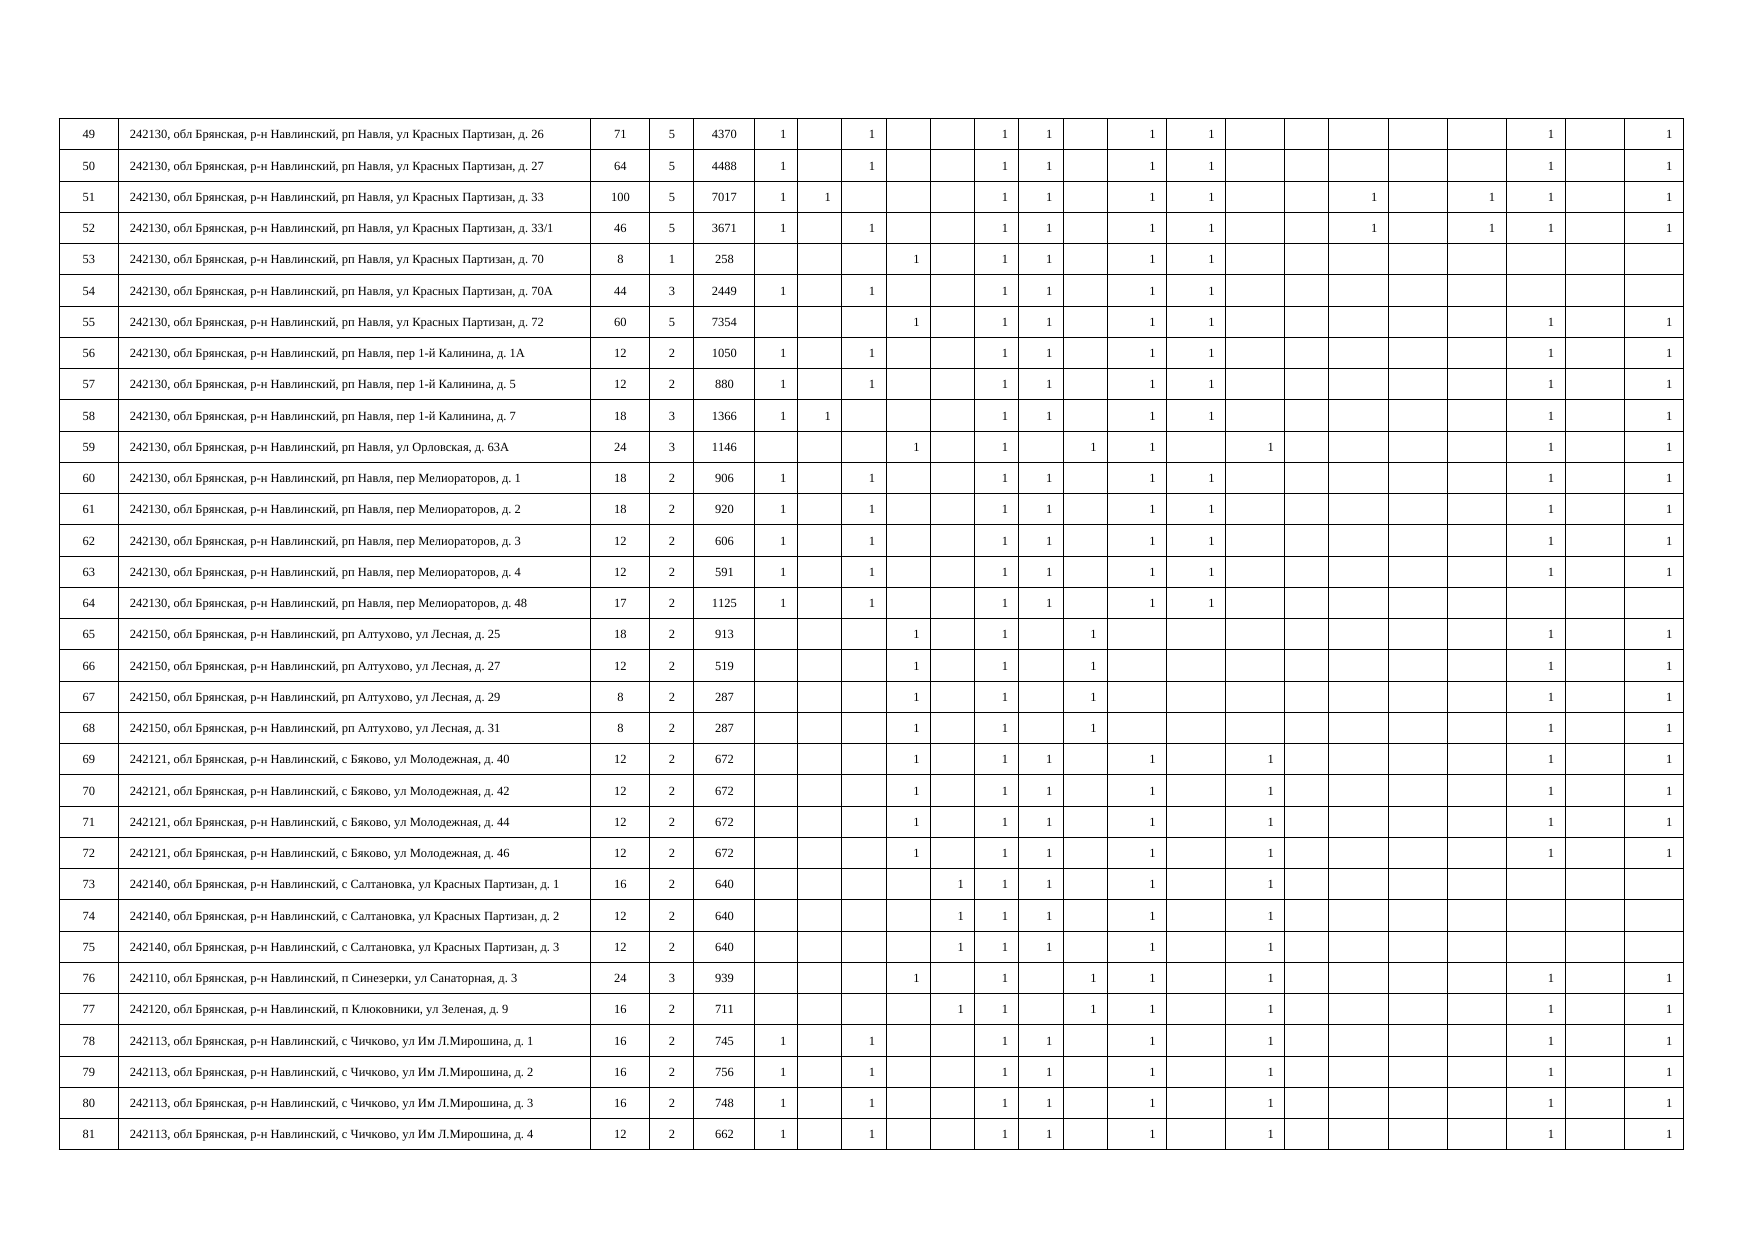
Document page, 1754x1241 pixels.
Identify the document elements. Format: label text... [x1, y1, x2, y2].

table_cell [1285, 682, 1328, 712]
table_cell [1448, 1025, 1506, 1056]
table_cell 1 [1064, 432, 1107, 462]
table_cell [1285, 369, 1328, 399]
table_cell [1167, 619, 1225, 649]
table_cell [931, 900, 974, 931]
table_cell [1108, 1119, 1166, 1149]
table_cell [1226, 400, 1284, 431]
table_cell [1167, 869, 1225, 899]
table_cell [931, 119, 974, 149]
table_cell 1 [1108, 275, 1166, 306]
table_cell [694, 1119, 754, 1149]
table_cell 1 [1625, 213, 1683, 243]
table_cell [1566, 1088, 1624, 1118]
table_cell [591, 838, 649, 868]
table_cell 1 [1507, 307, 1565, 337]
table_cell 1 [755, 525, 797, 556]
table_cell [755, 807, 797, 837]
table_cell [1064, 775, 1107, 806]
table_cell [887, 119, 930, 149]
table_cell 242130, обл Брянская, р-н Навлинский, рп Навля, ул Красных Партизан, д. 70 [119, 244, 590, 274]
table_cell [1064, 400, 1107, 431]
table_cell [931, 338, 974, 368]
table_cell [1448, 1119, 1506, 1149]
table_cell [1566, 432, 1624, 462]
table_cell 1 [1448, 213, 1506, 243]
table_cell 5 [650, 119, 693, 149]
table_cell [1285, 463, 1328, 493]
table_cell 242130, обл Брянская, р-н Навлинский, рп Навля, ул Красных Партизан, д. 33/1 [119, 213, 590, 243]
table_cell [1566, 650, 1624, 681]
table_cell [1448, 682, 1506, 712]
table_cell 1 [842, 338, 886, 368]
table_cell [1448, 525, 1506, 556]
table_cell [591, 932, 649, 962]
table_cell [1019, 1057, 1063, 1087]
table_cell 3 [650, 432, 693, 462]
table_cell [1566, 463, 1624, 493]
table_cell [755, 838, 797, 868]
table_cell [842, 182, 886, 212]
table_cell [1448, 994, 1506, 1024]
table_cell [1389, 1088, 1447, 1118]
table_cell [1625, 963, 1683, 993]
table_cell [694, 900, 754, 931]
table_cell [931, 369, 974, 399]
table_cell 1 [887, 619, 930, 649]
table_cell [931, 588, 974, 618]
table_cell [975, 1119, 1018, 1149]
table_cell [1448, 338, 1506, 368]
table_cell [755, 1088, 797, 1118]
table_cell 1 [975, 650, 1018, 681]
table_cell 1 [1019, 275, 1063, 306]
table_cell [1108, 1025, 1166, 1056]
table_cell 1125 [694, 588, 754, 618]
table_cell [1625, 275, 1683, 306]
table_cell [931, 275, 974, 306]
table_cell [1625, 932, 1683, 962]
table_cell [1329, 744, 1388, 774]
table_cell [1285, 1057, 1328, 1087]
table_cell 49 [60, 119, 118, 149]
table_cell 1 [975, 619, 1018, 649]
table_cell 60 [60, 463, 118, 493]
table_cell 2 [650, 463, 693, 493]
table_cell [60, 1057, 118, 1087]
table_cell 1 [798, 400, 841, 431]
table_cell 1 [842, 557, 886, 587]
table_cell [842, 400, 886, 431]
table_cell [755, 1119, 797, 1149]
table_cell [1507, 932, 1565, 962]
table_cell 2449 [694, 275, 754, 306]
table_cell [1226, 275, 1284, 306]
table_cell 1 [842, 213, 886, 243]
table_cell [1285, 275, 1328, 306]
table_cell 1 [842, 275, 886, 306]
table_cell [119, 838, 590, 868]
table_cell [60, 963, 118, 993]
table_cell [755, 307, 797, 337]
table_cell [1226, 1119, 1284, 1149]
table_cell 1 [1167, 150, 1225, 181]
table_cell [1389, 807, 1447, 837]
table_cell 5 [650, 307, 693, 337]
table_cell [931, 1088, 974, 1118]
table_cell 57 [60, 369, 118, 399]
table_cell 100 [591, 182, 649, 212]
table_cell 242130, обл Брянская, р-н Навлинский, рп Навля, пер 1-й Калинина, д. 7 [119, 400, 590, 431]
table_cell [887, 588, 930, 618]
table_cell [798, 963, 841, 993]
table_cell 2 [650, 807, 693, 837]
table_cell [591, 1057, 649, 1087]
table_cell [1019, 713, 1063, 743]
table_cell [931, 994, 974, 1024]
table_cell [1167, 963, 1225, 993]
table_cell [1064, 463, 1107, 493]
table_cell 63 [60, 557, 118, 587]
table_cell [1064, 525, 1107, 556]
table_cell 1 [1108, 369, 1166, 399]
table_cell [1448, 775, 1506, 806]
table_cell [1389, 150, 1447, 181]
table_cell [887, 400, 930, 431]
table_cell [931, 744, 974, 774]
table_cell [798, 619, 841, 649]
table_cell 1 [975, 588, 1018, 618]
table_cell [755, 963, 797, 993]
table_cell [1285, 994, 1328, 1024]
table_cell 61 [60, 494, 118, 524]
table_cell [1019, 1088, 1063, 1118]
table_cell 1 [1108, 775, 1166, 806]
table_cell [887, 150, 930, 181]
table_cell 12 [591, 338, 649, 368]
table_cell [1389, 119, 1447, 149]
table_cell 1 [1167, 494, 1225, 524]
table_cell [1285, 182, 1328, 212]
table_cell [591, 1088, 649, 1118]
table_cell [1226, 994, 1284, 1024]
table_cell [1064, 275, 1107, 306]
table_cell 7017 [694, 182, 754, 212]
table_cell [931, 650, 974, 681]
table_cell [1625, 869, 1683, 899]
table_cell 1 [975, 275, 1018, 306]
table_cell 51 [60, 182, 118, 212]
table_cell [1566, 775, 1624, 806]
table_cell 1 [1108, 307, 1166, 337]
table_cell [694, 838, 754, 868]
table_cell [798, 744, 841, 774]
table_cell 1 [1064, 682, 1107, 712]
table_cell 920 [694, 494, 754, 524]
table_cell 1 [1167, 213, 1225, 243]
table_cell [1064, 557, 1107, 587]
table_cell 242130, обл Брянская, р-н Навлинский, рп Навля, пер Мелиораторов, д. 48 [119, 588, 590, 618]
table_cell [1389, 525, 1447, 556]
table_cell 672 [694, 807, 754, 837]
table_cell [1566, 119, 1624, 149]
table_cell [798, 338, 841, 368]
table_cell 4488 [694, 150, 754, 181]
table_cell 1 [975, 557, 1018, 587]
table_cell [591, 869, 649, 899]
table_cell 1 [1108, 150, 1166, 181]
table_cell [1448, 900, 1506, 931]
table_cell [1389, 369, 1447, 399]
table_cell 1 [1507, 525, 1565, 556]
table_cell 1 [1625, 432, 1683, 462]
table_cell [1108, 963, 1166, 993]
table_cell 2 [650, 557, 693, 587]
table_cell 1 [1167, 275, 1225, 306]
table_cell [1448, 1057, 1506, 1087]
table_cell [1167, 682, 1225, 712]
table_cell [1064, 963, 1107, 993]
table_cell [1329, 619, 1388, 649]
table_cell [887, 557, 930, 587]
table_cell [1329, 557, 1388, 587]
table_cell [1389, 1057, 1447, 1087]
table_cell [1389, 588, 1447, 618]
table_cell [798, 650, 841, 681]
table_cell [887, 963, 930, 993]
table_cell [755, 775, 797, 806]
table_cell [931, 557, 974, 587]
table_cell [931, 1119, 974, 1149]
table_cell [1448, 619, 1506, 649]
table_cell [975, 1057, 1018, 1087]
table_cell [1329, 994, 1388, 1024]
table_cell [887, 494, 930, 524]
table_cell 52 [60, 213, 118, 243]
table_cell 242130, обл Брянская, р-н Навлинский, рп Навля, пер Мелиораторов, д. 1 [119, 463, 590, 493]
table_cell [1329, 525, 1388, 556]
table_cell [755, 650, 797, 681]
table_cell 1 [975, 432, 1018, 462]
table_cell [1329, 150, 1388, 181]
table_cell [1329, 400, 1388, 431]
table_cell 1 [1167, 463, 1225, 493]
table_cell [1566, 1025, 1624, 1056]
table_cell [1019, 432, 1063, 462]
table_cell 18 [591, 494, 649, 524]
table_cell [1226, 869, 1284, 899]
table_cell [1285, 119, 1328, 149]
table_cell 1 [975, 400, 1018, 431]
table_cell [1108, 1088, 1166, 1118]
table_cell [1448, 400, 1506, 431]
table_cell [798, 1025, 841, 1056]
table_cell [931, 463, 974, 493]
table_cell [1566, 744, 1624, 774]
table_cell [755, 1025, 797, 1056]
table_cell 1 [1019, 775, 1063, 806]
table_cell [1064, 150, 1107, 181]
table_cell [1448, 557, 1506, 587]
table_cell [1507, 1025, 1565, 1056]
table_cell [1566, 338, 1624, 368]
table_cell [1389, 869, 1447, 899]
table_cell 1 [1507, 682, 1565, 712]
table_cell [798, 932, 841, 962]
table_cell [798, 463, 841, 493]
table_cell [1566, 213, 1624, 243]
table_cell [1167, 650, 1225, 681]
table_cell 672 [694, 744, 754, 774]
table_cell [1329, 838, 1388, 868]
table_cell 242130, обл Брянская, р-н Навлинский, рп Навля, ул Красных Партизан, д. 72 [119, 307, 590, 337]
table_cell [1226, 713, 1284, 743]
table_cell 1 [975, 307, 1018, 337]
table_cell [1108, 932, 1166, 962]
table_cell 242121, обл Брянская, р-н Навлинский, с Бяково, ул Молодежная, д. 42 [119, 775, 590, 806]
table_cell 1 [755, 119, 797, 149]
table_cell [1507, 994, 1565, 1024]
table_cell 69 [60, 744, 118, 774]
table_cell 1 [1507, 713, 1565, 743]
table_cell [1566, 557, 1624, 587]
table_cell 242130, обл Брянская, р-н Навлинский, рп Навля, ул Орловская, д. 63А [119, 432, 590, 462]
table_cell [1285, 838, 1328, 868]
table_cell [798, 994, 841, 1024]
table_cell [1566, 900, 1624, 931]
table_cell 1 [1625, 775, 1683, 806]
table_cell 67 [60, 682, 118, 712]
table_cell 1 [1167, 307, 1225, 337]
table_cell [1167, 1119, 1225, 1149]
table_cell [1389, 400, 1447, 431]
table_cell [1329, 807, 1388, 837]
table_cell 1 [1507, 650, 1565, 681]
table_cell [1226, 494, 1284, 524]
table_cell [798, 775, 841, 806]
table_cell 1 [1108, 744, 1166, 774]
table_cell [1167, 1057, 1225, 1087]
table_cell 64 [591, 150, 649, 181]
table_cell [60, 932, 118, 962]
table_cell 1 [1019, 807, 1063, 837]
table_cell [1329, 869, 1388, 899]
table_cell [1329, 119, 1388, 149]
table_cell [842, 650, 886, 681]
table_cell [842, 775, 886, 806]
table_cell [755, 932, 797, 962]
table_cell [1566, 182, 1624, 212]
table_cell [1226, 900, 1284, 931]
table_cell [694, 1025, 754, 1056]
table_cell 53 [60, 244, 118, 274]
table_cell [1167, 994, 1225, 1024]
table_cell 1 [798, 182, 841, 212]
table_cell [1389, 338, 1447, 368]
table_cell 55 [60, 307, 118, 337]
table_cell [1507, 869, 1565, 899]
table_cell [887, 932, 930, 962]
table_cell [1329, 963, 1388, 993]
table_cell [842, 619, 886, 649]
table_cell 1 [887, 432, 930, 462]
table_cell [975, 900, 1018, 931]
table_cell 1050 [694, 338, 754, 368]
table_cell 287 [694, 713, 754, 743]
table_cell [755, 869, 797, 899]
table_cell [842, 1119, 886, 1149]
table_cell 1 [1108, 244, 1166, 274]
table_cell [1566, 588, 1624, 618]
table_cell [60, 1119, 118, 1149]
table_cell [1226, 369, 1284, 399]
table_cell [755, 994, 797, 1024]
table_cell 1 [1507, 338, 1565, 368]
table_cell [1285, 650, 1328, 681]
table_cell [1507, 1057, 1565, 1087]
table_cell [931, 150, 974, 181]
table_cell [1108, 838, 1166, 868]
table_cell 1 [1167, 400, 1225, 431]
table_cell 1 [1108, 807, 1166, 837]
table_cell [887, 182, 930, 212]
table_cell 18 [591, 463, 649, 493]
table_cell [1329, 244, 1388, 274]
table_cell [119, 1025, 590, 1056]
table_cell [1448, 244, 1506, 274]
table_cell 59 [60, 432, 118, 462]
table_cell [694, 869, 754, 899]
table_cell 1 [887, 682, 930, 712]
table_cell [842, 432, 886, 462]
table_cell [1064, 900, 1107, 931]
table_cell [798, 275, 841, 306]
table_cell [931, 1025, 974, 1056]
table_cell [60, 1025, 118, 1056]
table_cell 1 [1167, 119, 1225, 149]
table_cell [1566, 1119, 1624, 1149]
table_cell 1 [842, 369, 886, 399]
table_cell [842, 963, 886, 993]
table_cell 1 [887, 244, 930, 274]
table_cell [1019, 650, 1063, 681]
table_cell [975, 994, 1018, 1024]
table_cell 1 [1019, 588, 1063, 618]
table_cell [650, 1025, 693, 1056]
table_cell 1 [1507, 119, 1565, 149]
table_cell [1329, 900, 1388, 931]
table_cell 1 [887, 807, 930, 837]
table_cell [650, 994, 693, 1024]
table_cell [1064, 338, 1107, 368]
table_cell 242130, обл Брянская, р-н Навлинский, рп Навля, ул Красных Партизан, д. 27 [119, 150, 590, 181]
table_cell [1448, 432, 1506, 462]
table_cell [1566, 244, 1624, 274]
table_cell 1 [1167, 588, 1225, 618]
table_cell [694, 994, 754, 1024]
table_cell 1 [975, 119, 1018, 149]
table_cell 2 [650, 713, 693, 743]
table_cell [1448, 588, 1506, 618]
table_cell 1 [1226, 807, 1284, 837]
table_cell [1285, 525, 1328, 556]
table_cell 1 [1108, 463, 1166, 493]
table_cell 1 [975, 182, 1018, 212]
table_cell 1 [1625, 557, 1683, 587]
table_cell [798, 432, 841, 462]
table_cell 3 [650, 275, 693, 306]
table_cell [931, 213, 974, 243]
table_cell [1566, 682, 1624, 712]
table_cell 12 [591, 650, 649, 681]
table_cell [1064, 744, 1107, 774]
table_cell [1389, 619, 1447, 649]
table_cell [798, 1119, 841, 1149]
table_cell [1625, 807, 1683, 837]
table_cell 1 [1019, 463, 1063, 493]
table_cell 1 [1625, 619, 1683, 649]
table_cell [931, 432, 974, 462]
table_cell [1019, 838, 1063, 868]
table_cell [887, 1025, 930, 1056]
table_cell 60 [591, 307, 649, 337]
table_cell 1 [975, 244, 1018, 274]
table_cell 1 [1167, 338, 1225, 368]
table_cell 1 [975, 775, 1018, 806]
table_cell [1389, 494, 1447, 524]
table_cell 1 [975, 713, 1018, 743]
table_cell [1389, 557, 1447, 587]
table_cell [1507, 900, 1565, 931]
table_cell [842, 807, 886, 837]
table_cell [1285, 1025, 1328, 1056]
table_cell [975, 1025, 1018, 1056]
table_cell [887, 525, 930, 556]
table_cell [1507, 244, 1565, 274]
table_cell 1 [1625, 494, 1683, 524]
table_cell 1 [975, 494, 1018, 524]
table_cell [798, 494, 841, 524]
table_cell 71 [591, 119, 649, 149]
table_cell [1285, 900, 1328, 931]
table_cell [1064, 182, 1107, 212]
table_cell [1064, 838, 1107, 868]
table_cell 1 [1108, 338, 1166, 368]
table_cell 1 [1019, 307, 1063, 337]
table_cell [1389, 713, 1447, 743]
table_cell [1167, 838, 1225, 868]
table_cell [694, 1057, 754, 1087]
table_cell 1 [1507, 557, 1565, 587]
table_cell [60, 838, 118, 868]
table_cell 1 [755, 213, 797, 243]
table_cell [1389, 275, 1447, 306]
table_cell [1226, 244, 1284, 274]
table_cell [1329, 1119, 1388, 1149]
table_cell [1226, 588, 1284, 618]
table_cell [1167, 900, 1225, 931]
table_cell [1226, 150, 1284, 181]
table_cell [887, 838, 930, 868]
table_cell [1389, 244, 1447, 274]
table_cell [798, 557, 841, 587]
table_cell 1 [1625, 650, 1683, 681]
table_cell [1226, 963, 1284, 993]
table_cell 7354 [694, 307, 754, 337]
table_cell [1389, 775, 1447, 806]
table_cell 1 [975, 213, 1018, 243]
table_cell [755, 713, 797, 743]
table_cell 44 [591, 275, 649, 306]
table_cell [1329, 682, 1388, 712]
table_cell [798, 588, 841, 618]
table_cell [1226, 338, 1284, 368]
table_cell [755, 682, 797, 712]
table_cell [1566, 619, 1624, 649]
table_cell [931, 182, 974, 212]
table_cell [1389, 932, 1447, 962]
table_cell [1226, 557, 1284, 587]
table_cell 1 [1019, 744, 1063, 774]
table_cell 1 [755, 463, 797, 493]
table_cell 242130, обл Брянская, р-н Навлинский, рп Навля, ул Красных Партизан, д. 26 [119, 119, 590, 149]
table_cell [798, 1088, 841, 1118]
table_cell [887, 338, 930, 368]
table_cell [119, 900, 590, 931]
table_cell 8 [591, 244, 649, 274]
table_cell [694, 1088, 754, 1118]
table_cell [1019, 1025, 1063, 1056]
table_cell 1 [975, 463, 1018, 493]
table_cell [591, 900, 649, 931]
table_cell 1 [887, 713, 930, 743]
table_cell [931, 494, 974, 524]
table_cell [1167, 807, 1225, 837]
table_cell [1448, 275, 1506, 306]
table_cell [1285, 150, 1328, 181]
table_cell 1 [1507, 432, 1565, 462]
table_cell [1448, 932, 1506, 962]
table_cell [1389, 432, 1447, 462]
table_cell 1 [887, 744, 930, 774]
table_cell 12 [591, 557, 649, 587]
table_cell 1 [1625, 713, 1683, 743]
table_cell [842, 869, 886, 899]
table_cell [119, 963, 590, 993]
table_cell 1 [755, 557, 797, 587]
table_cell [1285, 713, 1328, 743]
table_cell [1448, 713, 1506, 743]
table_cell [931, 307, 974, 337]
table_cell 1 [1507, 494, 1565, 524]
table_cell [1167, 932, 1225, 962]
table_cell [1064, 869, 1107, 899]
table_cell 1 [1167, 244, 1225, 274]
table_cell 1 [1625, 682, 1683, 712]
table_cell [1329, 650, 1388, 681]
table_cell [1064, 807, 1107, 837]
table_cell [755, 744, 797, 774]
table_cell 242130, обл Брянская, р-н Навлинский, рп Навля, пер Мелиораторов, д. 3 [119, 525, 590, 556]
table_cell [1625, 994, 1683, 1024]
table_cell [1285, 619, 1328, 649]
table_cell 1 [1064, 713, 1107, 743]
table_cell [1507, 275, 1565, 306]
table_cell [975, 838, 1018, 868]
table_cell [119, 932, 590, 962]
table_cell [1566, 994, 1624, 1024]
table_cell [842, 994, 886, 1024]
table_cell 1 [1329, 182, 1388, 212]
table_cell 1 [842, 150, 886, 181]
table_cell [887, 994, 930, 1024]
table_cell [1389, 650, 1447, 681]
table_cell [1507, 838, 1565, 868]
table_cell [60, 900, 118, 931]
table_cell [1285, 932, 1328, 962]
table_cell [1064, 244, 1107, 274]
table_cell 54 [60, 275, 118, 306]
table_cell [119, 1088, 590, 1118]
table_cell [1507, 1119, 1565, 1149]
table_cell 1 [1226, 775, 1284, 806]
table_cell [1329, 307, 1388, 337]
table_cell [798, 307, 841, 337]
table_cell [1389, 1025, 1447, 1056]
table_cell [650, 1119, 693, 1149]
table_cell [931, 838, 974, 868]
table_cell 66 [60, 650, 118, 681]
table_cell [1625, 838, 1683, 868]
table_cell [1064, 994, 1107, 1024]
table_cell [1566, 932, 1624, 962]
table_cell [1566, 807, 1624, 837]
table_cell [1448, 119, 1506, 149]
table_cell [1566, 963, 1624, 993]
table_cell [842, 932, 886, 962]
table_cell 1 [1226, 432, 1284, 462]
table_cell [1566, 525, 1624, 556]
table_cell 4370 [694, 119, 754, 149]
table_cell 1 [1226, 744, 1284, 774]
table_cell [1448, 369, 1506, 399]
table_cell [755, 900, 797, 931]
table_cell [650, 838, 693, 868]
table_cell [1448, 807, 1506, 837]
table_cell 1 [1167, 182, 1225, 212]
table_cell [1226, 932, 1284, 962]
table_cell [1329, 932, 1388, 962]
table_cell 1 [1625, 338, 1683, 368]
table_cell 1 [755, 275, 797, 306]
table_cell [1019, 619, 1063, 649]
table_cell 71 [60, 807, 118, 837]
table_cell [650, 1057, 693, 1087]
table_cell 1 [1507, 619, 1565, 649]
table_cell [1226, 682, 1284, 712]
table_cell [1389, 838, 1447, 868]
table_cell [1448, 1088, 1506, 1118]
table_cell [755, 432, 797, 462]
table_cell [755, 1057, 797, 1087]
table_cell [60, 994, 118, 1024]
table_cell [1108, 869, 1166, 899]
table_cell 1 [1507, 182, 1565, 212]
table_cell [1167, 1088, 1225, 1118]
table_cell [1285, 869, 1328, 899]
table_cell [1064, 213, 1107, 243]
table_cell 1 [975, 807, 1018, 837]
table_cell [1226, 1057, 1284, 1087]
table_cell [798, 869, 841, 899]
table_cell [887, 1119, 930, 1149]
table_cell 1 [1625, 525, 1683, 556]
table_cell 5 [650, 150, 693, 181]
table_cell 242130, обл Брянская, р-н Навлинский, рп Навля, пер 1-й Калинина, д. 5 [119, 369, 590, 399]
table_cell 2 [650, 588, 693, 618]
table_cell 12 [591, 807, 649, 837]
table_cell 672 [694, 775, 754, 806]
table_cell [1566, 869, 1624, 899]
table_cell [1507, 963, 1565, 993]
table_cell [798, 682, 841, 712]
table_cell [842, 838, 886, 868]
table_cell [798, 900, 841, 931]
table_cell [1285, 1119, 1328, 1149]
table_cell 1 [1108, 182, 1166, 212]
table_cell 1 [842, 494, 886, 524]
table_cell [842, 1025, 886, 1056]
table_cell 242150, обл Брянская, р-н Навлинский, рп Алтухово, ул Лесная, д. 31 [119, 713, 590, 743]
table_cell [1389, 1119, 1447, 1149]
table_cell 56 [60, 338, 118, 368]
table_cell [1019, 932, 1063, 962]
table_cell 1 [755, 400, 797, 431]
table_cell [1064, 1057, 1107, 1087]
table_cell 2 [650, 775, 693, 806]
table_cell [1566, 400, 1624, 431]
table_cell [842, 682, 886, 712]
table_cell [1226, 213, 1284, 243]
table_cell 1146 [694, 432, 754, 462]
table_cell [755, 244, 797, 274]
table_cell [1329, 494, 1388, 524]
table_cell 1 [1019, 525, 1063, 556]
table_cell [1285, 338, 1328, 368]
table_cell 1 [1019, 494, 1063, 524]
table_cell 1 [1507, 744, 1565, 774]
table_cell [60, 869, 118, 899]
table_cell [931, 775, 974, 806]
table_cell [1226, 619, 1284, 649]
table_cell 1 [755, 338, 797, 368]
table_cell [931, 244, 974, 274]
table_cell 2 [650, 494, 693, 524]
table_cell 64 [60, 588, 118, 618]
table_cell 1 [1625, 307, 1683, 337]
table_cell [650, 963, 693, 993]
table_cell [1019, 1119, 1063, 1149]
table_cell 1 [1108, 432, 1166, 462]
table_cell 1 [650, 244, 693, 274]
table_cell [1625, 588, 1683, 618]
table_cell [1226, 463, 1284, 493]
table_cell [842, 307, 886, 337]
table_cell [1507, 588, 1565, 618]
table_cell [1448, 650, 1506, 681]
table_cell [1226, 307, 1284, 337]
table_cell 1 [1625, 182, 1683, 212]
table_cell 2 [650, 619, 693, 649]
table_cell [887, 275, 930, 306]
table_cell 2 [650, 744, 693, 774]
table_cell 1 [755, 182, 797, 212]
table_cell 606 [694, 525, 754, 556]
table_cell 242130, обл Брянская, р-н Навлинский, рп Навля, пер Мелиораторов, д. 4 [119, 557, 590, 587]
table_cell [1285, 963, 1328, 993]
table_cell 1 [1329, 213, 1388, 243]
table_cell 5 [650, 213, 693, 243]
table_cell 2 [650, 338, 693, 368]
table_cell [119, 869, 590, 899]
table_cell 1 [1625, 400, 1683, 431]
table_cell [798, 119, 841, 149]
table_cell 1 [1108, 119, 1166, 149]
table_cell 1 [1019, 150, 1063, 181]
table_cell 242121, обл Брянская, р-н Навлинский, с Бяково, ул Молодежная, д. 44 [119, 807, 590, 837]
table_cell 906 [694, 463, 754, 493]
table_cell [1566, 369, 1624, 399]
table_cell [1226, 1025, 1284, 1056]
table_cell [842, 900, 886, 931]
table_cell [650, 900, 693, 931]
table_cell 50 [60, 150, 118, 181]
table_cell [1329, 338, 1388, 368]
table_cell [1329, 713, 1388, 743]
table_cell 1 [842, 525, 886, 556]
table_cell 242150, обл Брянская, р-н Навлинский, рп Алтухово, ул Лесная, д. 29 [119, 682, 590, 712]
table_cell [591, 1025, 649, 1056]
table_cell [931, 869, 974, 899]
table_cell 1 [1625, 150, 1683, 181]
table_cell [1329, 775, 1388, 806]
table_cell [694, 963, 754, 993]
table_cell [1329, 369, 1388, 399]
table_cell 1 [1019, 244, 1063, 274]
table_cell 1 [1019, 557, 1063, 587]
table_cell 8 [591, 713, 649, 743]
table_cell 18 [591, 619, 649, 649]
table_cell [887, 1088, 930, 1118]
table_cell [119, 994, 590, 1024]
table_cell 12 [591, 744, 649, 774]
table_cell 1 [755, 369, 797, 399]
table_cell 68 [60, 713, 118, 743]
table_cell [1064, 307, 1107, 337]
table_cell 1 [755, 494, 797, 524]
table_cell 1 [1625, 119, 1683, 149]
table_cell [842, 244, 886, 274]
table_cell 287 [694, 682, 754, 712]
table_cell [1108, 682, 1166, 712]
table_cell [1226, 119, 1284, 149]
table_cell [1389, 682, 1447, 712]
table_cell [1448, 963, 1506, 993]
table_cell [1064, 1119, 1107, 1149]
table_cell [1064, 494, 1107, 524]
table_cell [887, 213, 930, 243]
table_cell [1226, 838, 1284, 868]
table_cell 1 [1507, 807, 1565, 837]
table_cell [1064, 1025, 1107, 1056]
table_cell 1 [1448, 182, 1506, 212]
table_cell 519 [694, 650, 754, 681]
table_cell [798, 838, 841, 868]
table_cell [1389, 744, 1447, 774]
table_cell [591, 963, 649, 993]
table_cell 58 [60, 400, 118, 431]
table_cell 1 [887, 307, 930, 337]
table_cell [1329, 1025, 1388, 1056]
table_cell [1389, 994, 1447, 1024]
table_cell [1064, 369, 1107, 399]
table_cell [1566, 307, 1624, 337]
table_cell [1167, 775, 1225, 806]
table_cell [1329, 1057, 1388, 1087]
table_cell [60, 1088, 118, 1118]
table_cell 1 [1108, 588, 1166, 618]
table_cell 242121, обл Брянская, р-н Навлинский, с Бяково, ул Молодежная, д. 40 [119, 744, 590, 774]
table_cell [1566, 275, 1624, 306]
table_cell 258 [694, 244, 754, 274]
table_cell 1 [1108, 557, 1166, 587]
table_cell 1 [1019, 213, 1063, 243]
table_cell 1 [975, 338, 1018, 368]
table_cell 591 [694, 557, 754, 587]
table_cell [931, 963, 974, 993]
table_cell [1108, 619, 1166, 649]
table_cell 2 [650, 650, 693, 681]
table_cell [1448, 744, 1506, 774]
table_cell 70 [60, 775, 118, 806]
table_cell 1 [1064, 619, 1107, 649]
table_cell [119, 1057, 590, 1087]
table_cell [931, 713, 974, 743]
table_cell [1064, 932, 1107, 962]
table_cell 1 [975, 682, 1018, 712]
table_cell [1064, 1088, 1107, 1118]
table_cell 1 [1019, 400, 1063, 431]
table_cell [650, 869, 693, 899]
table_cell 1 [1108, 400, 1166, 431]
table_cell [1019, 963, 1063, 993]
table_cell 1 [1507, 150, 1565, 181]
table_cell 2 [650, 525, 693, 556]
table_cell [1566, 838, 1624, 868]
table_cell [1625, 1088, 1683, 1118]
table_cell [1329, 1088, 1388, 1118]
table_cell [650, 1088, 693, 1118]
table_cell [1285, 494, 1328, 524]
table_cell [1566, 494, 1624, 524]
table_cell 62 [60, 525, 118, 556]
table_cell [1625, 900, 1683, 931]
table_cell 1 [1507, 400, 1565, 431]
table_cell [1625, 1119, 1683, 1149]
table_cell [1329, 275, 1388, 306]
table_cell [1226, 650, 1284, 681]
table_cell [842, 744, 886, 774]
table_cell [1064, 119, 1107, 149]
table_cell [1167, 432, 1225, 462]
table_cell 1 [1167, 525, 1225, 556]
table_cell 242150, обл Брянская, р-н Навлинский, рп Алтухово, ул Лесная, д. 27 [119, 650, 590, 681]
table_cell [887, 463, 930, 493]
table_cell 242150, обл Брянская, р-н Навлинский, рп Алтухово, ул Лесная, д. 25 [119, 619, 590, 649]
table_cell 1 [887, 650, 930, 681]
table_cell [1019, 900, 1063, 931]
table_cell [931, 619, 974, 649]
table_cell 12 [591, 525, 649, 556]
table_cell [1448, 494, 1506, 524]
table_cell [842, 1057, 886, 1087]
table_cell 3 [650, 400, 693, 431]
table_cell 1 [1507, 213, 1565, 243]
table_cell [798, 525, 841, 556]
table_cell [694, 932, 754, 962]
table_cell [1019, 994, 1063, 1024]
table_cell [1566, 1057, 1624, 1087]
table_cell [1167, 744, 1225, 774]
table_cell 12 [591, 775, 649, 806]
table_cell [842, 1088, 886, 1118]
table_cell [1329, 432, 1388, 462]
table_cell 1 [1064, 650, 1107, 681]
table_cell [1566, 713, 1624, 743]
table_cell 1 [842, 119, 886, 149]
table_cell 242130, обл Брянская, р-н Навлинский, рп Навля, ул Красных Партизан, д. 33 [119, 182, 590, 212]
table_cell 24 [591, 432, 649, 462]
table_cell [1285, 775, 1328, 806]
table_cell [1226, 525, 1284, 556]
table_cell 1 [1019, 338, 1063, 368]
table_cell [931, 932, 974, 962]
table_cell 12 [591, 369, 649, 399]
table_cell 2 [650, 682, 693, 712]
table_cell 1 [975, 744, 1018, 774]
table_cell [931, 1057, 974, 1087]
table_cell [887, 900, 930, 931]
table_cell 1 [755, 150, 797, 181]
table_cell 913 [694, 619, 754, 649]
table_cell 65 [60, 619, 118, 649]
table_cell 1 [1625, 463, 1683, 493]
table_cell 242130, обл Брянская, р-н Навлинский, рп Навля, пер 1-й Калинина, д. 1А [119, 338, 590, 368]
table_cell [1285, 400, 1328, 431]
table_cell 1 [1019, 119, 1063, 149]
table_cell 1 [842, 588, 886, 618]
table_cell [1448, 307, 1506, 337]
table_cell [1108, 713, 1166, 743]
table_cell [1285, 557, 1328, 587]
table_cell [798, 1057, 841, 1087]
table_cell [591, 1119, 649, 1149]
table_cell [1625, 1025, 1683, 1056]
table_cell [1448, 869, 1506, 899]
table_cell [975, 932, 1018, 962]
table_cell [1285, 432, 1328, 462]
table_cell [1064, 588, 1107, 618]
table_cell [1389, 213, 1447, 243]
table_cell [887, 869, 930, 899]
table_cell [1108, 650, 1166, 681]
table_cell [842, 713, 886, 743]
table_cell 1 [1507, 775, 1565, 806]
table_cell 1 [1507, 463, 1565, 493]
table_cell 1366 [694, 400, 754, 431]
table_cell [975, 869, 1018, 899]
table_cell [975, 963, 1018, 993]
table_cell 8 [591, 682, 649, 712]
table_cell [931, 682, 974, 712]
table_cell [1285, 213, 1328, 243]
table_cell [798, 713, 841, 743]
table_cell 242130, обл Брянская, р-н Навлинский, рп Навля, пер Мелиораторов, д. 2 [119, 494, 590, 524]
table_cell 1 [842, 463, 886, 493]
table_cell [1226, 182, 1284, 212]
table_cell [798, 369, 841, 399]
table_cell [1448, 150, 1506, 181]
table_cell 3671 [694, 213, 754, 243]
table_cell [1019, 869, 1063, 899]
table_cell 1 [1108, 494, 1166, 524]
table_cell 1 [1167, 369, 1225, 399]
table_cell [798, 807, 841, 837]
table_cell 1 [1625, 744, 1683, 774]
table_cell [1389, 307, 1447, 337]
table_cell 1 [887, 775, 930, 806]
table_cell 18 [591, 400, 649, 431]
table_cell 1 [1625, 369, 1683, 399]
table_cell 1 [755, 588, 797, 618]
table_cell [1448, 463, 1506, 493]
table_cell [1389, 182, 1447, 212]
table_cell [1329, 463, 1388, 493]
table_cell [1167, 713, 1225, 743]
table_cell [798, 213, 841, 243]
table_cell [931, 400, 974, 431]
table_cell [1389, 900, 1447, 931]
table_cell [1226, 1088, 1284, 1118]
table_cell [1285, 307, 1328, 337]
table_cell [1389, 463, 1447, 493]
table_cell 2 [650, 369, 693, 399]
table_cell 1 [1108, 525, 1166, 556]
table_cell [1625, 244, 1683, 274]
table_cell 17 [591, 588, 649, 618]
table_cell [1329, 588, 1388, 618]
table_cell [1566, 150, 1624, 181]
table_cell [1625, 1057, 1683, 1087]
table_cell [1285, 588, 1328, 618]
table_cell 1 [1507, 369, 1565, 399]
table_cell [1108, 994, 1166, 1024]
table_cell [798, 150, 841, 181]
table_cell 1 [975, 369, 1018, 399]
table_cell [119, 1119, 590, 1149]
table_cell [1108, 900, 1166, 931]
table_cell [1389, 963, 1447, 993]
table_cell 1 [1019, 369, 1063, 399]
table_cell [1285, 807, 1328, 837]
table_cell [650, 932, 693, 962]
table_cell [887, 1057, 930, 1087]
table_cell 5 [650, 182, 693, 212]
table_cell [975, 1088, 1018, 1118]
table_cell 1 [975, 150, 1018, 181]
table_cell 1 [975, 525, 1018, 556]
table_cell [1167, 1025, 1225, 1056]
table_cell 1 [1019, 182, 1063, 212]
table_cell [887, 369, 930, 399]
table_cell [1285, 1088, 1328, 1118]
table_cell [1285, 744, 1328, 774]
table_cell [755, 619, 797, 649]
table_cell 1 [1167, 557, 1225, 587]
table_cell [1285, 244, 1328, 274]
table_cell [931, 525, 974, 556]
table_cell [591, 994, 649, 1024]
table_cell 46 [591, 213, 649, 243]
table_cell [931, 807, 974, 837]
table_cell 1 [1108, 213, 1166, 243]
table_cell [1019, 682, 1063, 712]
table_cell 880 [694, 369, 754, 399]
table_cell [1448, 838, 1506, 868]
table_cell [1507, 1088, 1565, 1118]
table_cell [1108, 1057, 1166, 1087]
table_cell [798, 244, 841, 274]
table_cell 242130, обл Брянская, р-н Навлинский, рп Навля, ул Красных Партизан, д. 70А [119, 275, 590, 306]
